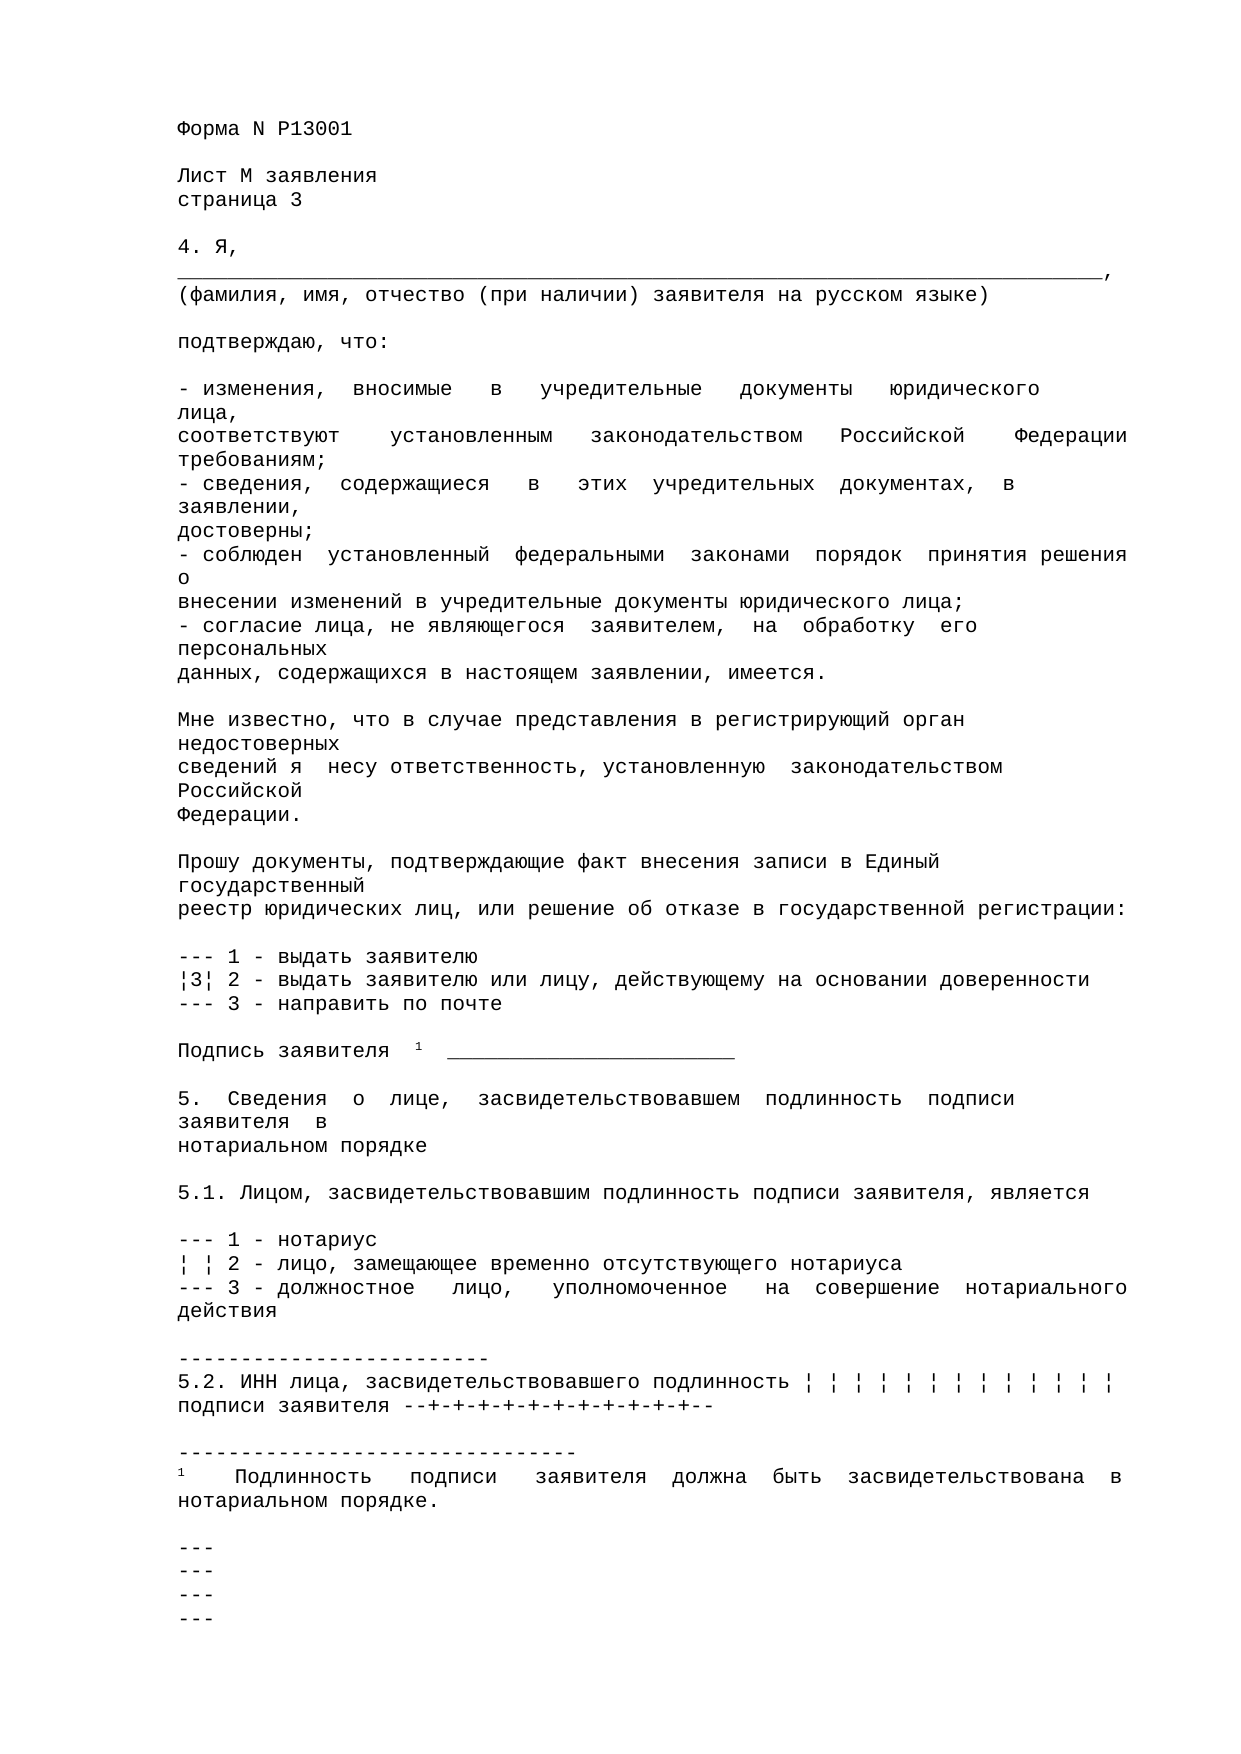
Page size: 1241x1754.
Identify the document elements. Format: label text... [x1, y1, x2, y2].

text Федерации. [177, 804, 1152, 827]
text Подпись заявителя 1 _______________________ [177, 1040, 1152, 1064]
text страница 3 [177, 189, 1152, 213]
text подтверждаю, что: [177, 331, 1152, 354]
text 5.2. ИНН лица, засвидетельствовавшего подлинность ¦ ¦ ¦ ¦ ¦ ¦ ¦ ¦ ¦ ¦ ¦ ¦ ¦ [177, 1371, 1152, 1395]
text реестр юридических лиц, или решение об отказе в государственной регистрации: [177, 898, 1152, 922]
text 5.1. Лицом, засвидетельствовавшим подлинность подписи заявителя, является [177, 1182, 1152, 1206]
text данных, содержащихся в настоящем заявлении, имеется. [177, 662, 1152, 686]
text ¦ ¦ 2 - лицо, замещающее временно отсутствующего нотариуса [177, 1253, 1152, 1277]
text --- 1 - нотариус [177, 1229, 1152, 1253]
text действия [177, 1300, 1152, 1324]
text (фамилия, имя, отчество (при наличии) заявителя на русском языке) [177, 284, 1152, 307]
text Лист М заявления [177, 165, 1152, 189]
text - соблюден установленный федеральными законами порядок принятия решения о [177, 544, 1152, 591]
text Мне известно, что в случае представления в регистрирующий орган недостоверных [177, 709, 1152, 757]
text - сведения, содержащиеся в этих учредительных документах, в заявлении, [177, 473, 1152, 520]
text внесении изменений в учредительные документы юридического лица; [177, 591, 1152, 615]
text подписи заявителя --+-+-+-+-+-+-+-+-+-+-+-- [177, 1395, 1152, 1419]
text нотариальном порядке. [177, 1489, 1152, 1513]
text 4. Я, __________________________________________________________________________, [177, 236, 1152, 284]
text Прошу документы, подтверждающие факт внесения записи в Единый государственный [177, 851, 1152, 898]
text требованиям; [177, 449, 1152, 473]
text --- 1 - выдать заявителю [177, 946, 1152, 969]
text достоверны; [177, 520, 1152, 544]
text 5. Сведения о лице, засвидетельствовавшем подлинность подписи заявителя в [177, 1088, 1152, 1135]
text сведений я несу ответственность, установленную законодательством Российской [177, 757, 1152, 804]
text Форма N Р13001 [177, 118, 1152, 142]
text -------------------------------- [177, 1442, 1152, 1466]
text ¦3¦ 2 - выдать заявителю или лицу, действующему на основании доверенности [177, 969, 1152, 993]
text --- 3 - должностное лицо, уполномоченное на совершение нотариального [177, 1277, 1152, 1300]
text 1 Подлинность подписи заявителя должна быть засвидетельствована в [177, 1466, 1152, 1489]
text - изменения, вносимые в учредительные документы юридического лица, [177, 378, 1152, 426]
text нотариальном порядке [177, 1135, 1152, 1158]
text ------------------------- [177, 1348, 1152, 1371]
text --- 3 - направить по почте [177, 993, 1152, 1017]
text --- --- [177, 1537, 1152, 1584]
text - согласие лица, не являющегося заявителем, на обработку его персональных [177, 615, 1152, 662]
text соответствуют установленным законодательством Российской Федерации [177, 426, 1152, 449]
text --- --- [177, 1584, 1152, 1631]
